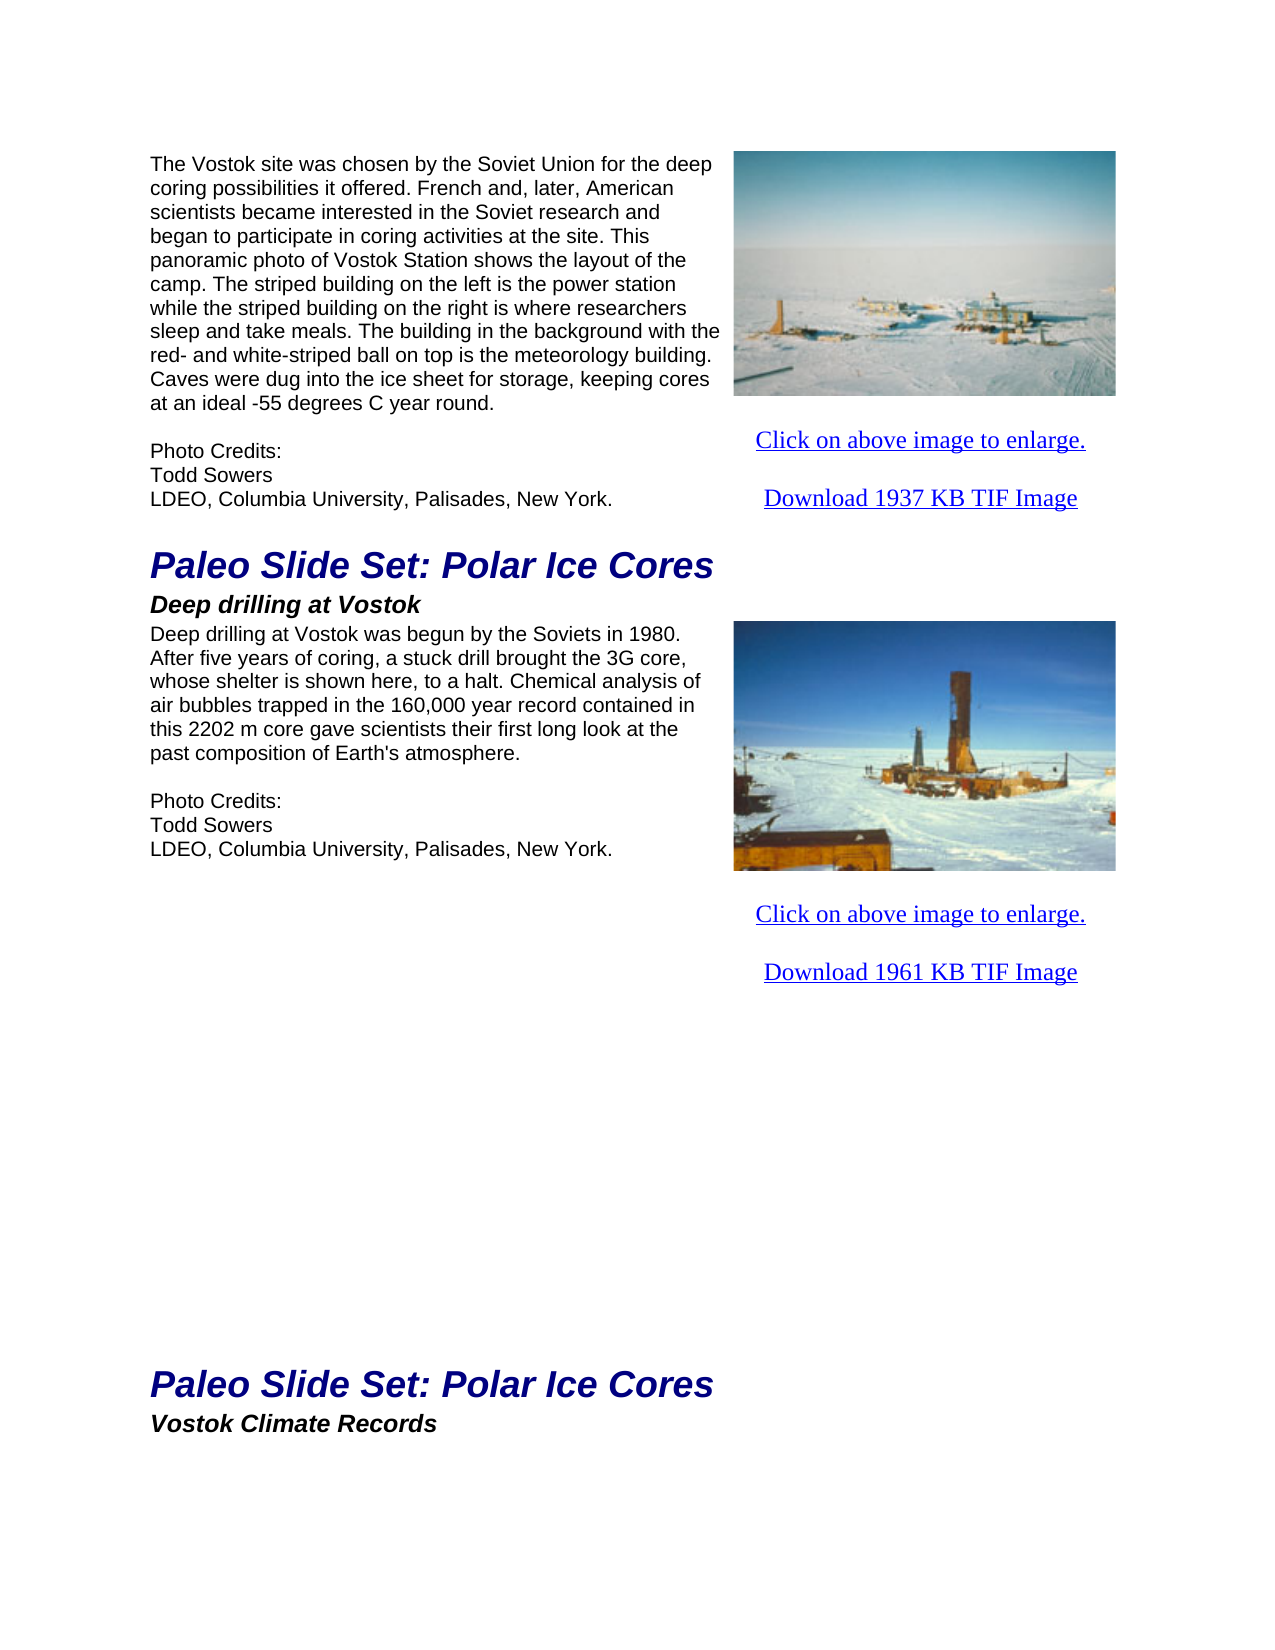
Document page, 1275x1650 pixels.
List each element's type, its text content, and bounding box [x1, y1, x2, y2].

picture [733, 151, 1116, 396]
table_cell Deep drilling at Vostok was begun by the Soviets in 1980. After five years of coring, a stuck drill brought the 3G core, whose shelter is shown here, to a halt. Chemical analysis of air bubbles trapped in the 160,000 year record contained in this 2202 m core gave scientists their first long look at the past composition of Earth's atmosphere. Photo Credits: Todd Sowers LDEO, Columbia University, Palisades, New York. [149, 620, 724, 987]
picture [733, 621, 1116, 871]
table_header Vostok Climate Records [149, 1407, 1117, 1439]
table_header Deep drilling at Vostok [149, 588, 1117, 620]
table_cell The Vostok site was chosen by the Soviet Union for the deep coring possibilities it offered. French and, later, American scientists became interested in the Soviet research and began to participate in coring activities at the site. This panoramic photo of Vostok Station shows the layout of the camp. The striped building on the left is the power station while the striped building on the right is where researchers sleep and take meals. The building in the background with the red- and white-striped ball on top is the meteorology building. Caves were dug into the ice sheet for storage, keeping cores at an ideal -55 degrees C year round. Photo Credits: Todd Sowers LDEO, Columbia University, Palisades, New York. [149, 150, 724, 513]
table_header Paleo Slide Set: Polar Ice Cores [149, 542, 1117, 588]
table_cell Click on above image to enlarge. Download 1961 KB TIF Image [724, 620, 1117, 987]
table_cell Click on above image to enlarge. Download 1937 KB TIF Image [724, 150, 1117, 513]
table_header Paleo Slide Set: Polar Ice Cores [149, 1361, 1117, 1407]
